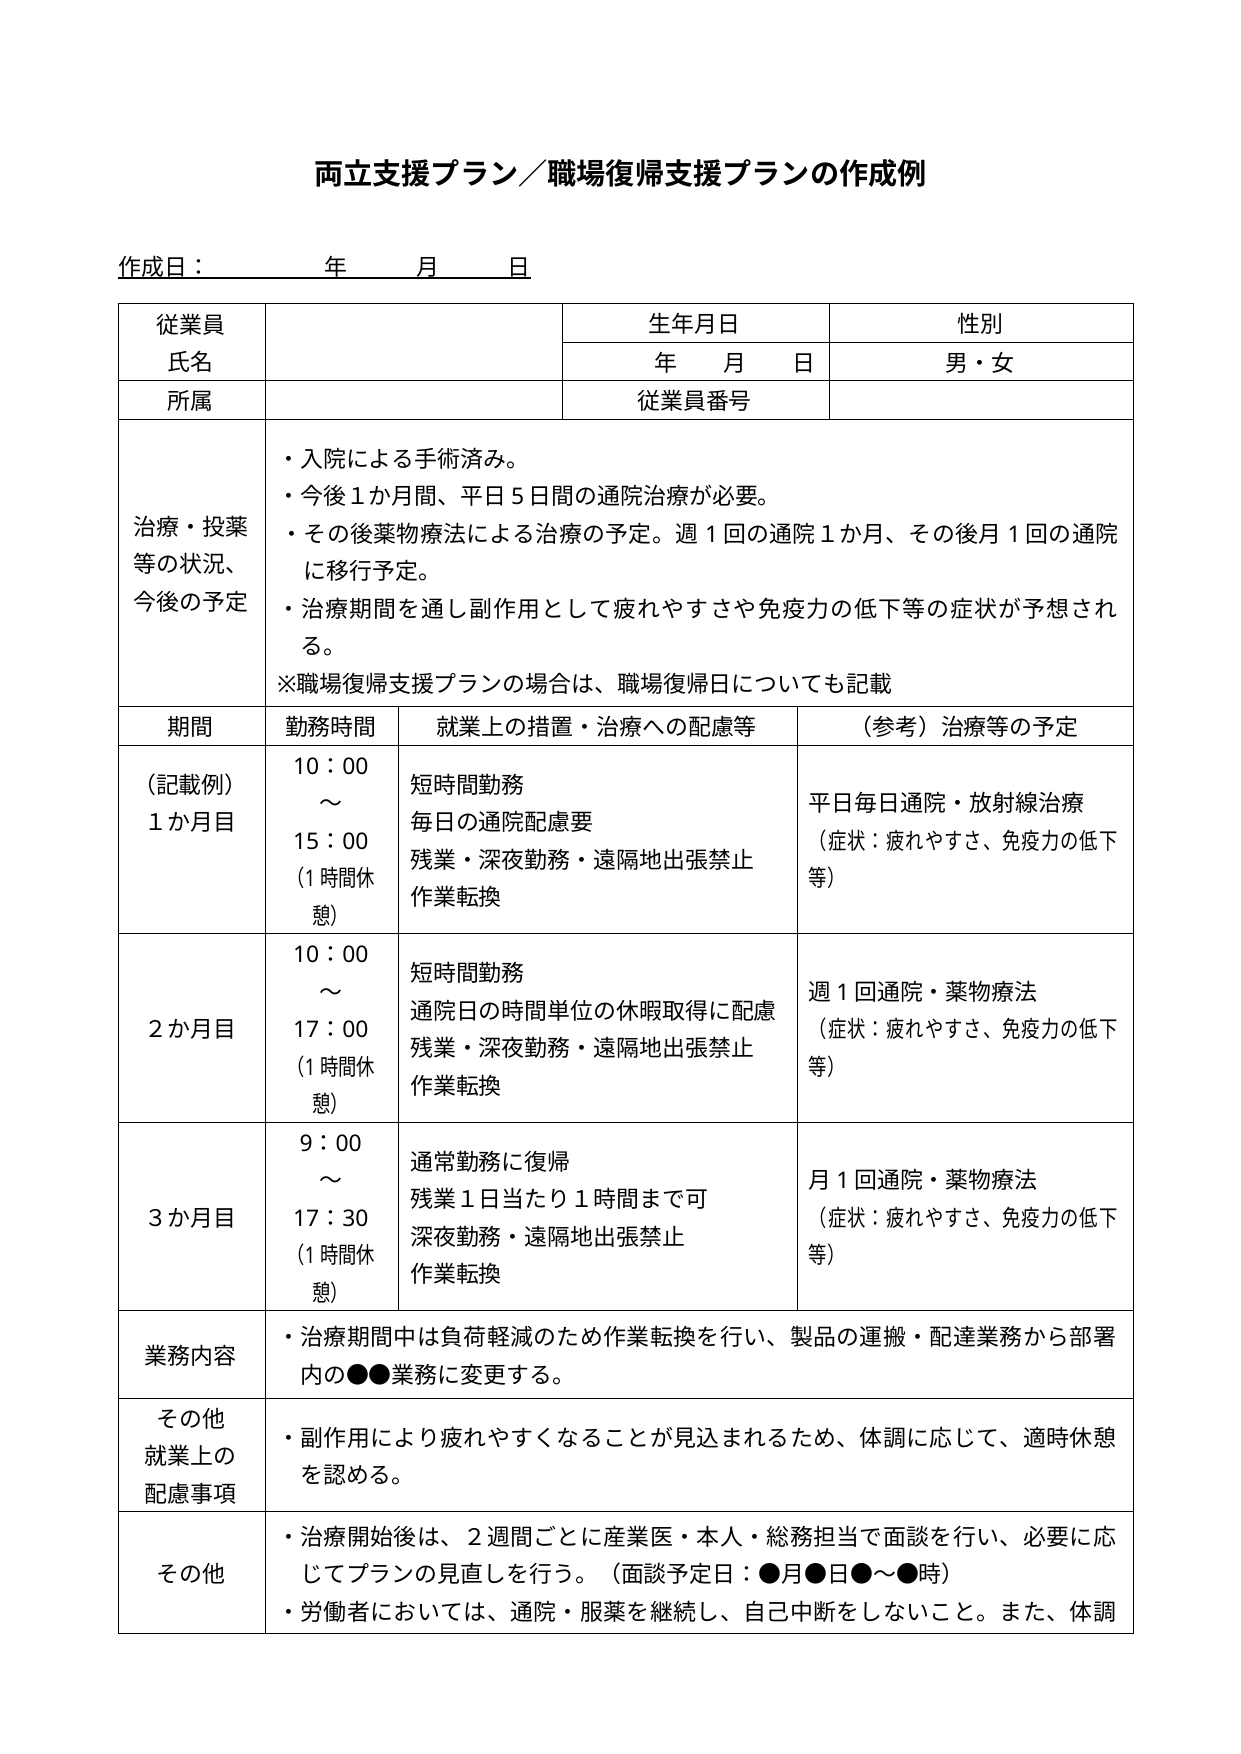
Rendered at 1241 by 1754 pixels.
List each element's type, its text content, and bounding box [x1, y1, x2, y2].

table_cell 短時間勤務 毎日の通院配慮要 残業・深夜勤務・遠隔地出張禁止 作業転換 [399, 746, 797, 933]
table_cell 業務内容 [119, 1311, 265, 1397]
table_cell 月1回通院・薬物療法 （症状：疲れやすさ、免疫力の低下等） [798, 1123, 1133, 1310]
table_cell その他 就業上の 配慮事項 [119, 1399, 265, 1511]
table_cell 週1回通院・薬物療法 （症状：疲れやすさ、免疫力の低下等） [798, 934, 1133, 1122]
table_cell 10：00 ～ 15：00 （1時間休憩） [266, 746, 398, 933]
text 作成日： 年 月 日 [118, 247, 1122, 284]
table_cell ・治療期間中は負荷軽減のため作業転換を行い、製品の運搬・配達業務から部署内の●●業務に変更する。 [266, 1311, 1133, 1397]
table_cell 従業員番号 [563, 381, 829, 419]
table_cell 年 月 日 [563, 343, 829, 380]
table_header [266, 304, 562, 380]
table_cell （参考）治療等の予定 [798, 707, 1133, 745]
table_cell 通常勤務に復帰 残業１日当たり１時間まで可 深夜勤務・遠隔地出張禁止 作業転換 [399, 1123, 797, 1310]
table_header 生年月日 [563, 304, 829, 342]
table_cell 平日毎日通院・放射線治療 （症状：疲れやすさ、免疫力の低下等） [798, 746, 1133, 933]
table_cell [830, 381, 1133, 419]
table_cell 治療・投薬等の状況、今後の予定 [119, 420, 265, 706]
table_cell 男・女 [830, 343, 1133, 380]
table_cell （記載例） １か月目 [119, 746, 265, 933]
table_cell 勤務時間 [266, 707, 398, 745]
table_cell ３か月目 [119, 1123, 265, 1310]
table_cell ・副作用により疲れやすくなることが見込まれるため、体調に応じて、適時休憩を認める。 [266, 1399, 1133, 1511]
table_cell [266, 1512, 1133, 1633]
table_cell ・入院による手術済み。 ・今後１か月間、平日5日間の通院治療が必要。 ・その後薬物療法による治療の予定。週1回の通院１か月、その後月1回の通院に移行予定。 ・治療期間を通し副作用として疲れやすさや免疫力の低下等の症状が予想される。 ※職場復帰支援プランの場合は、職場復帰日についても記載 [266, 420, 1133, 706]
table_cell その他 [119, 1512, 265, 1633]
table_cell [266, 381, 562, 419]
table_cell 所属 [119, 381, 265, 419]
table_cell 9：00 ～ 17：30 （1時間休憩） [266, 1123, 398, 1310]
table_header 従業員 氏名 [119, 304, 265, 380]
table_cell 就業上の措置・治療への配慮等 [399, 707, 797, 745]
table_cell 期間 [119, 707, 265, 745]
text 両立支援プラン／職場復帰支援プランの作成例 [118, 134, 1122, 209]
table_cell 短時間勤務 通院日の時間単位の休暇取得に配慮 残業・深夜勤務・遠隔地出張禁止 作業転換 [399, 934, 797, 1122]
table_cell ２か月目 [119, 934, 265, 1122]
table_cell 10：00 ～ 17：00 （1時間休憩） [266, 934, 398, 1122]
table_header 性別 [830, 304, 1133, 342]
